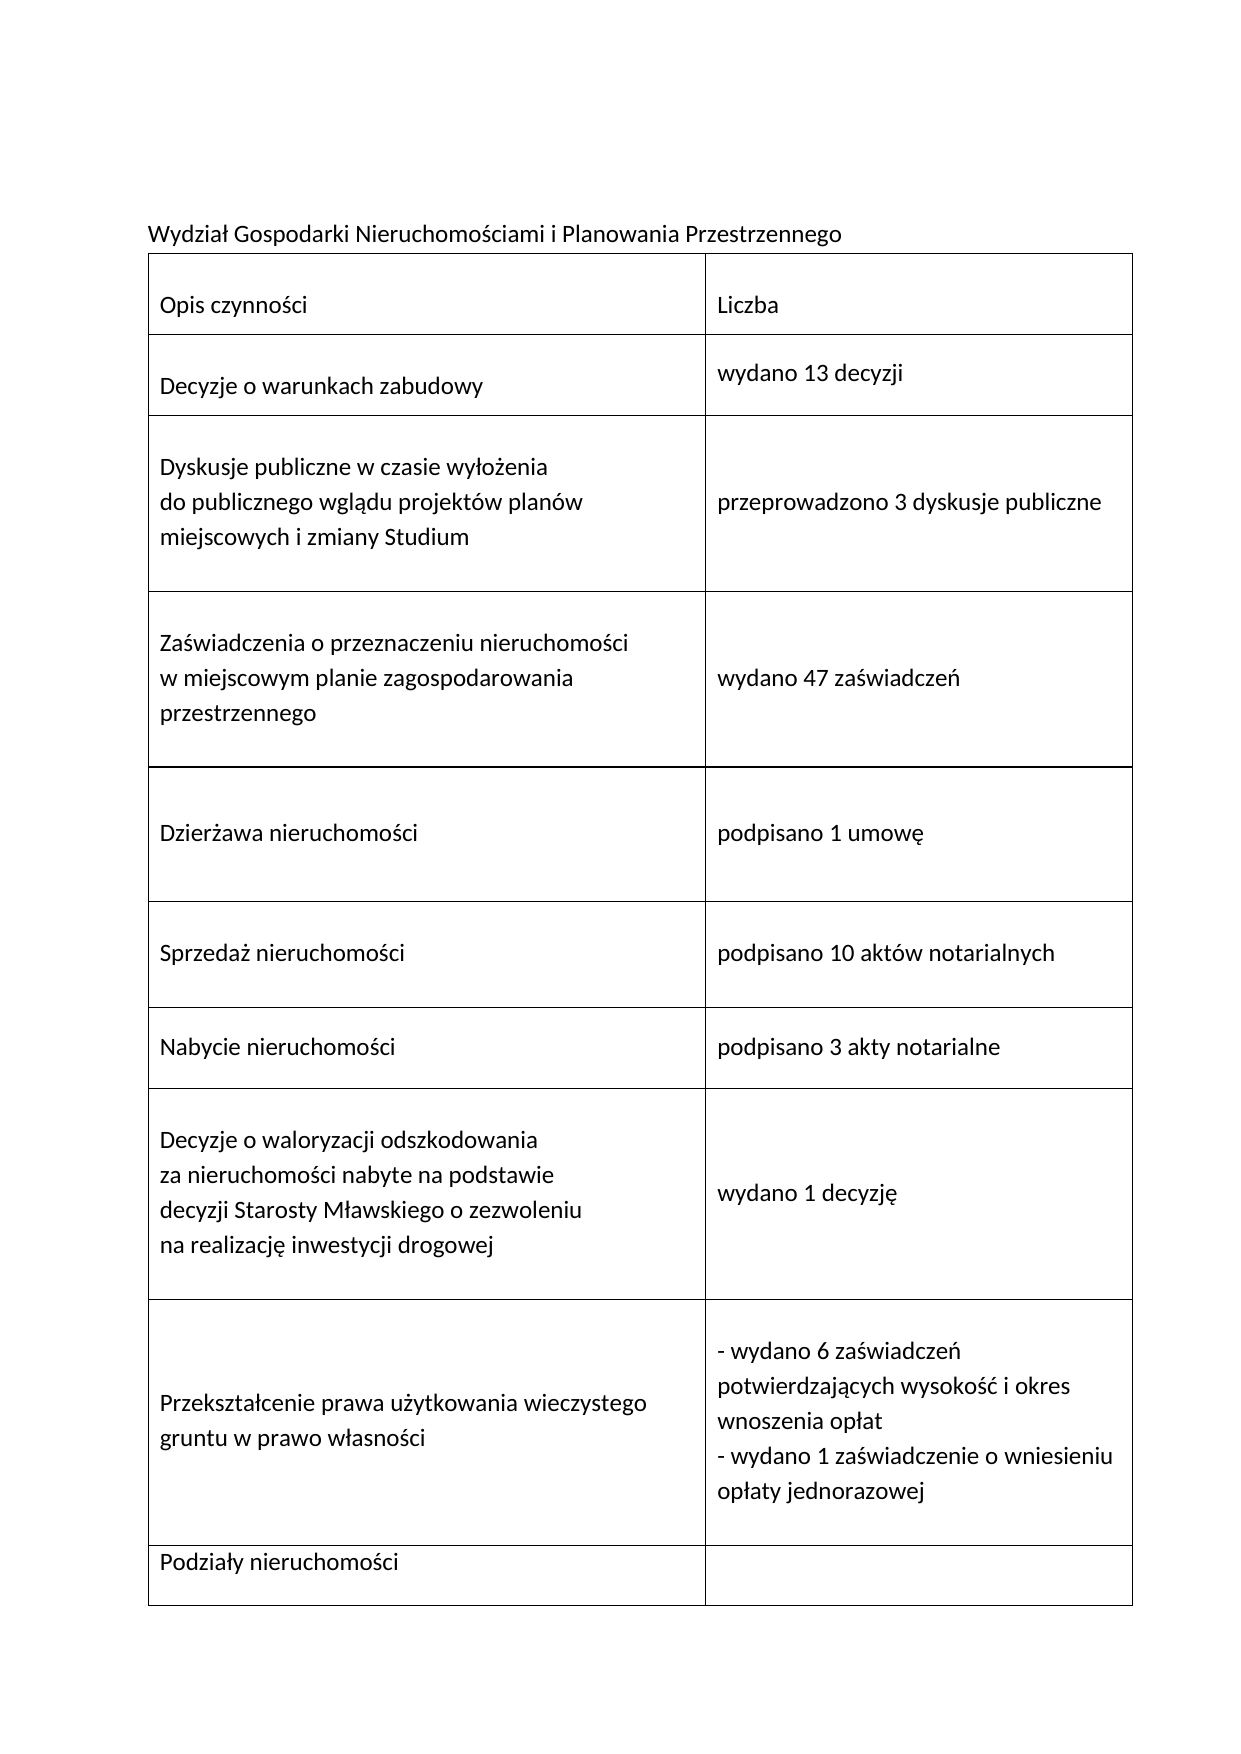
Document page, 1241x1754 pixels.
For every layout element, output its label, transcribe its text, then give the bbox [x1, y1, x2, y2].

table_header Opis czynności [149, 254, 705, 334]
text Wydział Gospodarki Nieruchomościami i Planowania Przestrzennego [148, 218, 1092, 248]
table_cell Sprzedaż nieruchomości [149, 902, 705, 1007]
table_cell wydano 13 decyzji [706, 335, 1132, 415]
table_cell Decyzje o warunkach zabudowy [149, 335, 705, 415]
table_cell Zaświadczenia o przeznaczeniu nieruchomości w miejscowym planie zagospodarowania przestrzennego [149, 592, 705, 766]
table_cell Nabycie nieruchomości [149, 1008, 705, 1088]
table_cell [149, 1546, 705, 1605]
table_cell podpisano 1 umowę [706, 768, 1132, 901]
table_header Liczba [706, 254, 1132, 334]
table_cell Dzierżawa nieruchomości [149, 768, 705, 901]
table_cell Przekształcenie prawa użytkowania wieczystego gruntu w prawo własności [149, 1300, 705, 1544]
table_cell Decyzje o waloryzacji odszkodowania za nieruchomości nabyte na podstawie decyzji Starosty Mławskiego o zezwoleniu na realizację inwestycji drogowej [149, 1089, 705, 1299]
table_cell wydano 1 decyzję [706, 1089, 1132, 1299]
table_cell podpisano 10 aktów notarialnych [706, 902, 1132, 1007]
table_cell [706, 1546, 1132, 1605]
table_cell wydano 47 zaświadczeń [706, 592, 1132, 766]
table_cell przeprowadzono 3 dyskusje publiczne [706, 416, 1132, 591]
table_cell Dyskusje publiczne w czasie wyłożenia do publicznego wglądu projektów planów miejscowych i zmiany Studium [149, 416, 705, 591]
table_cell podpisano 3 akty notarialne [706, 1008, 1132, 1088]
table_cell - wydano 6 zaświadczeń potwierdzających wysokość i okres wnoszenia opłat - wydano 1 zaświadczenie o wniesieniu opłaty jednorazowej [706, 1300, 1132, 1544]
